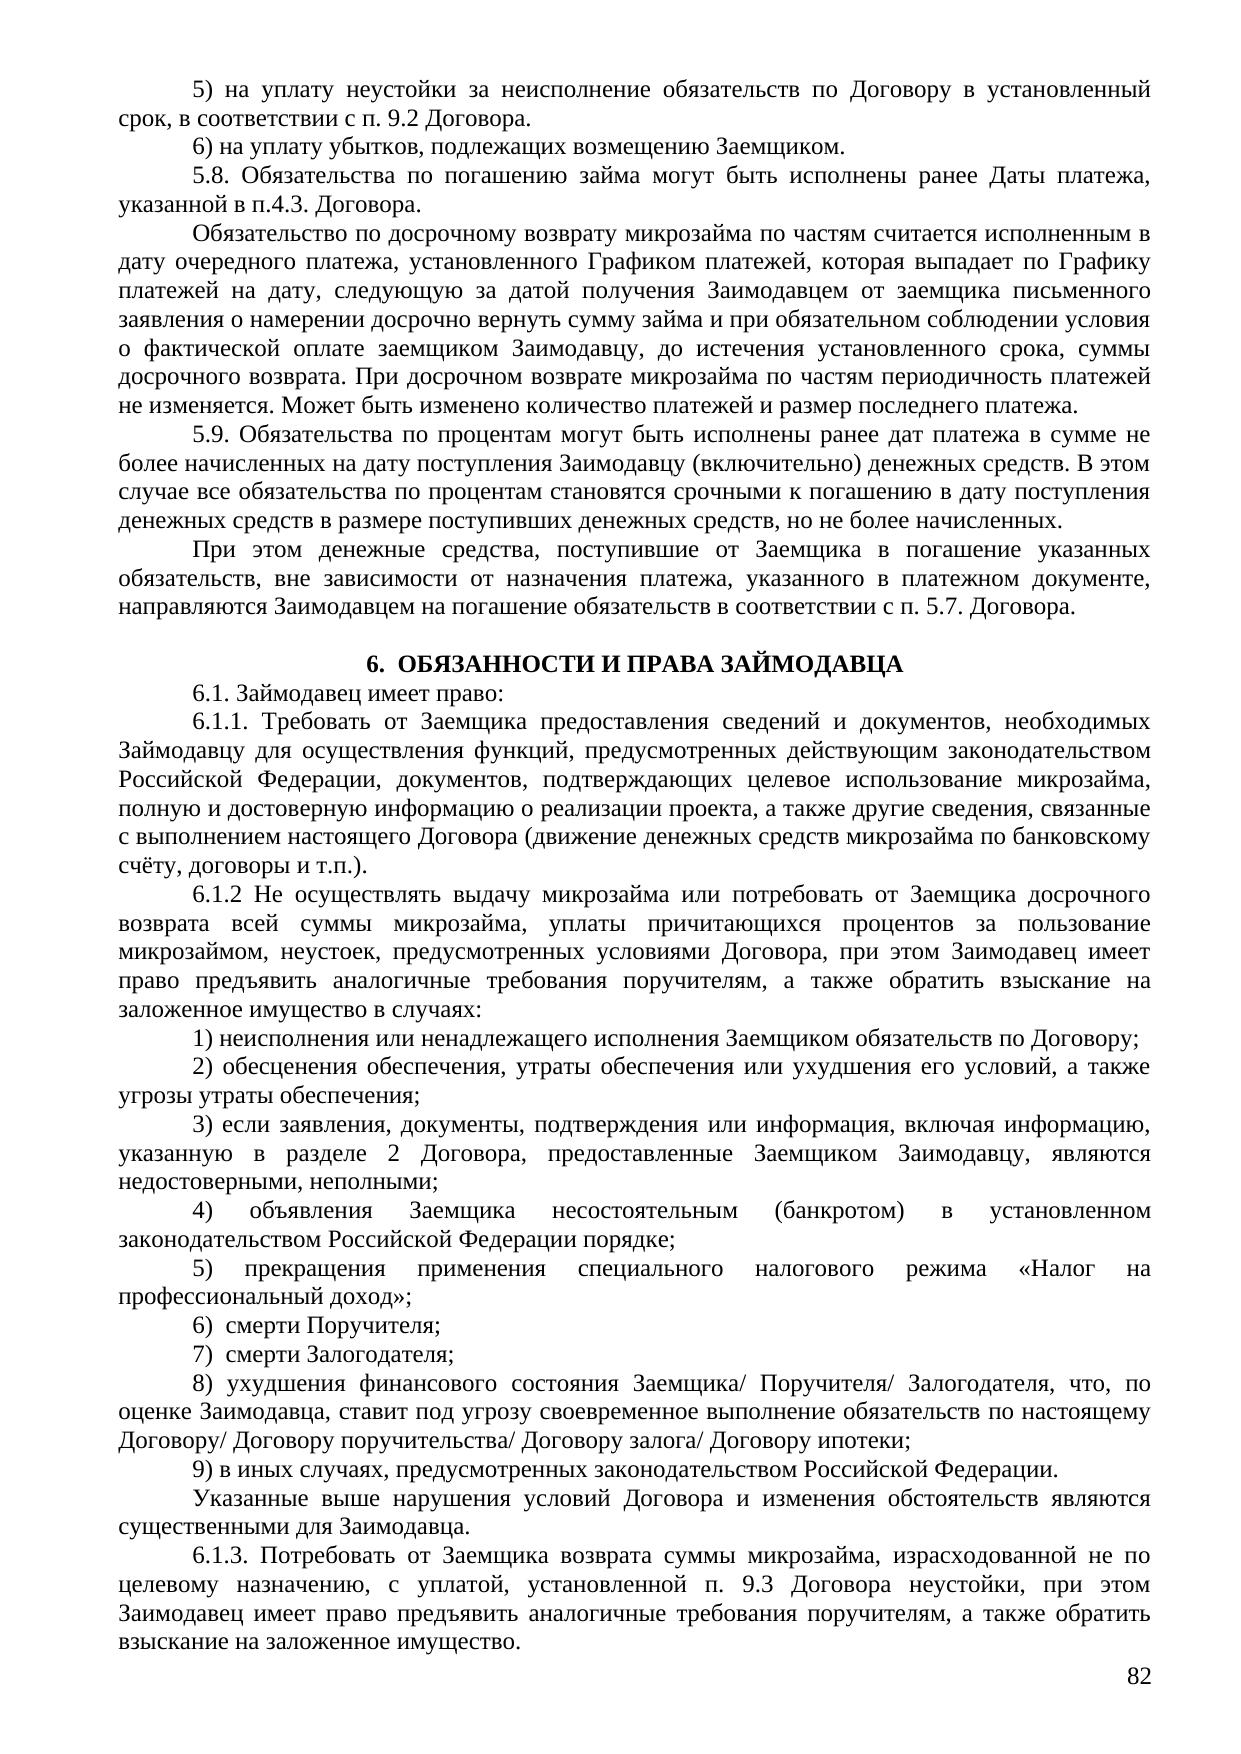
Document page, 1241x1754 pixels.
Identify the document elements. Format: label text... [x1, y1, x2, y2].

text 8) ухудшения финансового состояния Заемщика/ Поручителя/ Залогодателя, что, по оценке Заимодавца, ставит под угрозу своевременное выполнение обязательств по настоящему Договору/ Договору поручительства/ Договору залога/ Договору ипотеки; [118, 1368, 1152, 1454]
text 6.1.3. Потребовать от Заемщика возврата суммы микрозайма, израсходованной не по целевому назначению, с уплатой, установленной п. 9.3 Договора неустойки, при этом Заимодавец имеет право предъявить аналогичные требования поручителям, а также обратить взыскание на заложенное имущество. [118, 1540, 1152, 1655]
text 5) прекращения применения специального налогового режима «Налог на профессиональный доход»; [118, 1253, 1152, 1310]
text 6. ОБЯЗАННОСТИ И ПРАВА ЗАЙМОДАВЦА [118, 649, 1152, 678]
text 5.9. Обязательства по процентам могут быть исполнены ранее дат платежа в сумме не более начисленных на дату поступления Заимодавцу (включительно) денежных средств. В этом случае все обязательства по процентам становятся срочными к погашению в дату поступления денежных средств в размере поступивших денежных средств, но не более начисленных. [118, 419, 1152, 534]
text При этом денежные средства, поступившие от Заемщика в погашение указанных обязательств, вне зависимости от назначения платежа, указанного в платежном документе, направляются Заимодавцем на погашение обязательств в соответствии с п. 5.7. Договора. [118, 534, 1152, 620]
text 6) смерти Поручителя; [118, 1310, 1152, 1339]
text 7) смерти Залогодателя; [118, 1339, 1152, 1368]
text 9) в иных случаях, предусмотренных законодательством Российской Федерации. [118, 1454, 1152, 1483]
text 3) если заявления, документы, подтверждения или информация, включая информацию, указанную в разделе 2 Договора, предоставленные Заемщиком Заимодавцу, являются недостоверными, неполными; [118, 1109, 1152, 1195]
text 6.1.2 Не осуществлять выдачу микрозайма или потребовать от Заемщика досрочного возврата всей суммы микрозайма, уплаты причитающихся процентов за пользование микрозаймом, неустоек, предусмотренных условиями Договора, при этом Заимодавец имеет право предъявить аналогичные требования поручителям, а также обратить взыскание на заложенное имущество в случаях: [118, 879, 1152, 1023]
text 5) на уплату неустойки за неисполнение обязательств по Договору в установленный срок, в соответствии с п. 9.2 Договора. [118, 74, 1152, 131]
text 2) обесценения обеспечения, утраты обеспечения или ухудшения его условий, а также угрозы утраты обеспечения; [118, 1051, 1152, 1109]
text 6.1.1. Требовать от Заемщика предоставления сведений и документов, необходимых Займодавцу для осуществления функций, предусмотренных действующим законодательством Российской Федерации, документов, подтверждающих целевое использование микрозайма, полную и достоверную информацию о реализации проекта, а также другие сведения, связанные с выполнением настоящего Договора (движение денежных средств микрозайма по банковскому счёту, договоры и т.п.). [118, 706, 1152, 879]
text Обязательство по досрочному возврату микрозайма по частям считается исполненным в дату очередного платежа, установленного Графиком платежей, которая выпадает по Графику платежей на дату, следующую за датой получения Заимодавцем от заемщика письменного заявления о намерении досрочно вернуть сумму займа и при обязательном соблюдении условия о фактической оплате заемщиком Заимодавцу, до истечения установленного срока, суммы досрочного возврата. При досрочном возврате микрозайма по частям периодичность платежей не изменяется. Может быть изменено количество платежей и размер последнего платежа. [118, 218, 1152, 419]
text 4) объявления Заемщика несостоятельным (банкротом) в установленном законодательством Российской Федерации порядке; [118, 1195, 1152, 1253]
text 5.8. Обязательства по погашению займа могут быть исполнены ранее Даты платежа, указанной в п.4.3. Договора. [118, 160, 1152, 218]
text 6) на уплату убытков, подлежащих возмещению Заемщиком. [118, 131, 1152, 160]
text Указанные выше нарушения условий Договора и изменения обстоятельств являются существенными для Заимодавца. [118, 1483, 1152, 1540]
text 6.1. Займодавец имеет право: [118, 678, 1152, 706]
text 1) неисполнения или ненадлежащего исполнения Заемщиком обязательств по Договору; [118, 1023, 1152, 1051]
